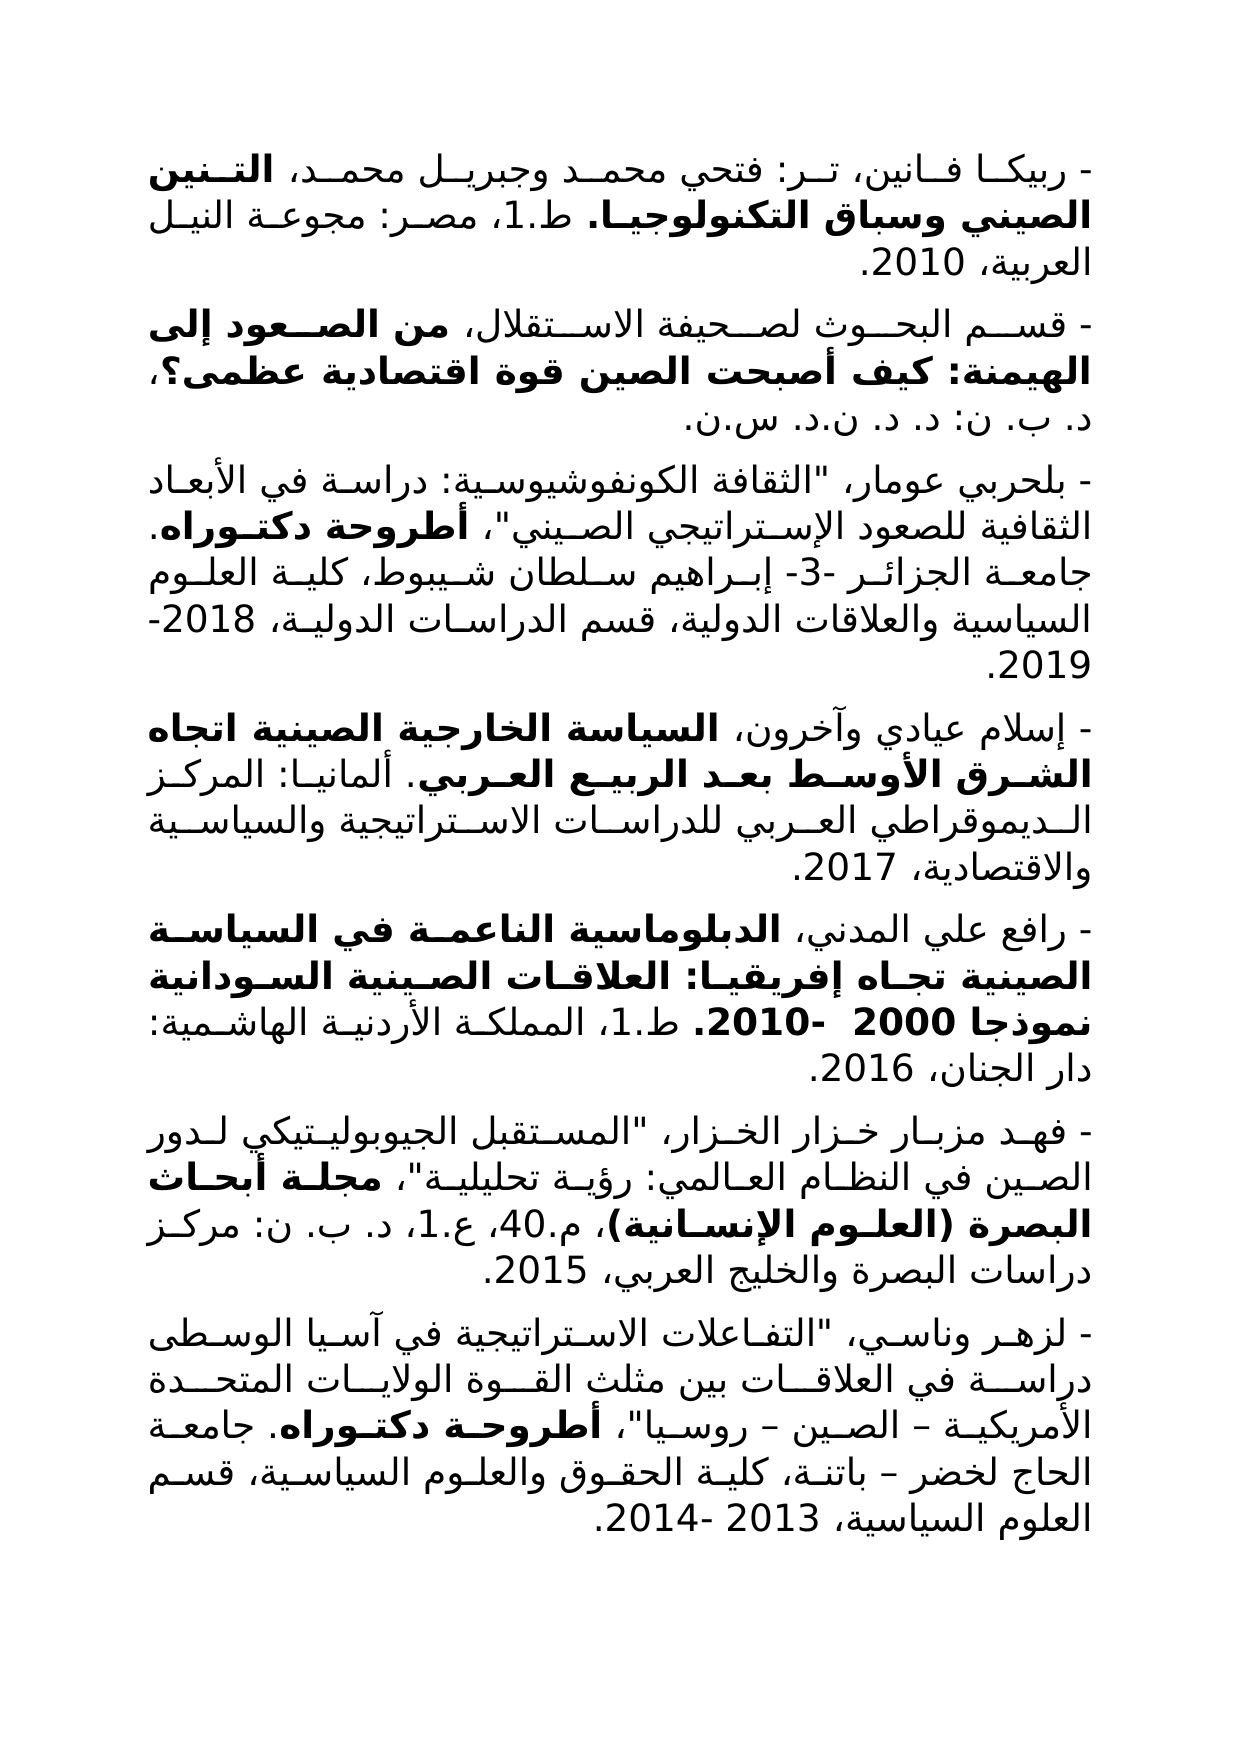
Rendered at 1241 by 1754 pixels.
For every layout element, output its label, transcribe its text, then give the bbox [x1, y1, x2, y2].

text - فهد مزبار خزار الخزار، "المستقبل الجيوبوليتيكي لدور الصين في النظام العالمي: رؤية تحليلية"، مجلة أبحاث البصرة (العلوم الإنسانية)، م.40، ع.1، د. ب. ن: مركز دراسات البصرة والخليج العربي، 2015. [148, 1110, 1093, 1292]
text - إسلام عيادي وآخرون، السياسة الخارجية الصينية اتجاه الشرق الأوسط بعد الربيع العربي. ألمانيا: المركز الديموقراطي العربي للدراسات الاستراتيجية والسياسية والاقتصادية، 2017. [148, 706, 1093, 889]
text - ربيكا فانين، تر: فتحي محمد وجبريل محمد، التنين الصيني وسباق التكنولوجيا. ط.1، مصر: مجوعة النيل العربية، 2010. [148, 148, 1093, 284]
text - رافع علي المدني، الدبلوماسية الناعمة في السياسة الصينية تجاه إفريقيا: العلاقات الصينية السودانية نموذجا 2000 -2010. ط.1، المملكة الأردنية الهاشمية: دار الجنان، 2016. [148, 908, 1093, 1090]
text - بلحربي عومار، "الثقافة الكونفوشيوسية: دراسة في الأبعاد الثقافية للصعود الإستراتيجي الصيني"، أطروحة دكتوراه. جامعة الجزائر -3- إبراهيم سلطان شيبوط، كلية العلوم السياسية والعلاقات الدولية، قسم الدراسات الدولية، 2018-2019. [148, 458, 1093, 687]
text - قسم البحوث لصحيفة الاستقلال، من الصعود إلى الهيمنة: كيف أصبحت الصين قوة اقتصادية عظمى؟، د. ب. ن: د. د. ن.د. س.ن. [148, 303, 1093, 439]
text - لزهر وناسي، "التفاعلات الاستراتيجية في آسيا الوسطى دراسة في العلاقات بين مثلث القوة الولايات المتحدة الأمريكية – الصين – روسيا"، أطروحة دكتوراه. جامعة الحاج لخضر – باتنة، كلية الحقوق والعلوم السياسية، قسم العلوم السياسية، 2013 -2014. [148, 1311, 1093, 1540]
